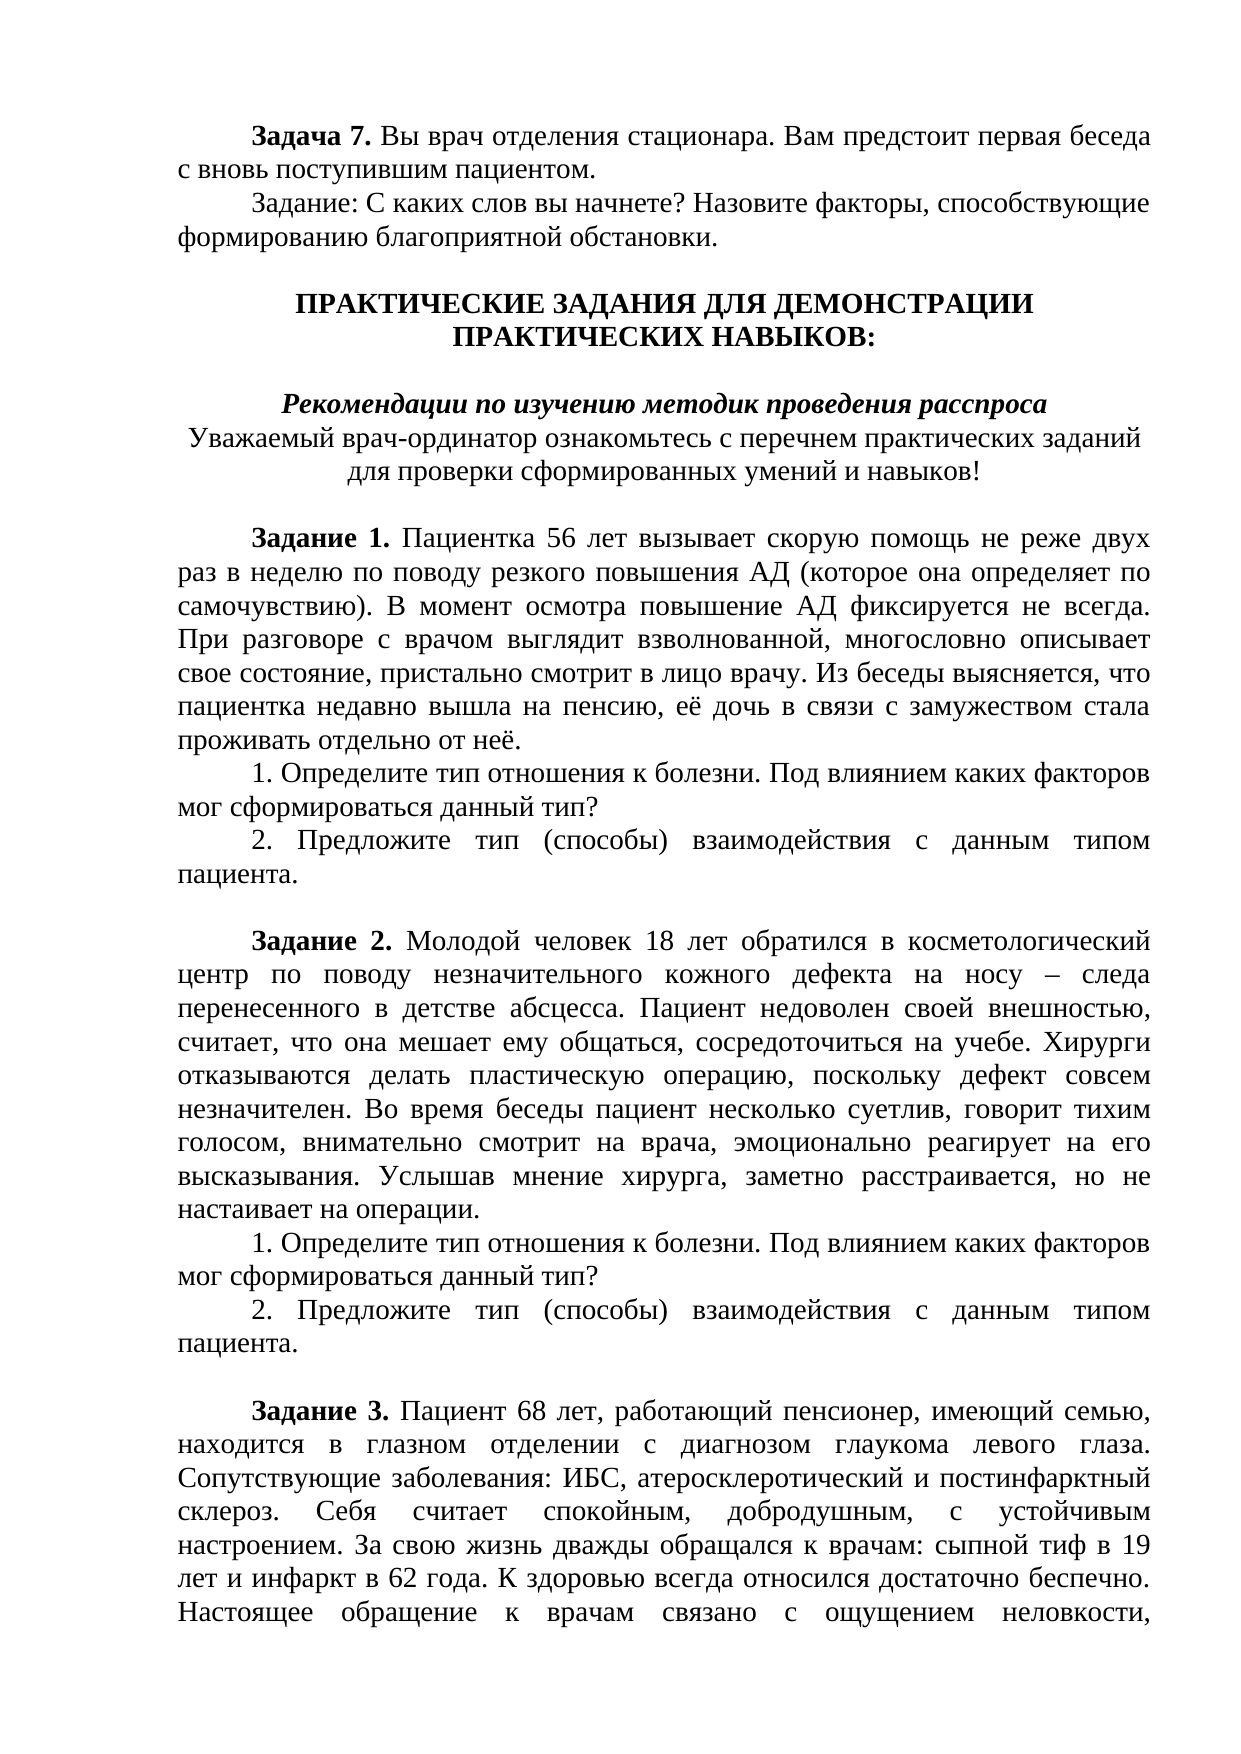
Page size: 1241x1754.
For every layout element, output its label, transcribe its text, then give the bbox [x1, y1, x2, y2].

text 2. Предложите тип (способы) взаимодействия с данным типом пациента. [177, 1292, 1152, 1359]
text Практические ЗАДАНИЯ ДЛЯ Демонстрации ПРАКТИЧЕСКИХ НАВЫКОВ: [177, 286, 1152, 353]
text формированию благоприятной обстановки. [177, 219, 1152, 252]
text 1. Определите тип отношения к болезни. Под влиянием каких факторов мог сформироваться данный тип? [177, 755, 1152, 822]
text Рекомендации по изучению методик проведения расспроса [177, 386, 1152, 420]
text Задание 2. Молодой человек 18 лет обратился в косметологический центр по поводу незначительного кожного дефекта на носу – следа перенесенного в детстве абсцесса. Пациент недоволен своей внешностью, считает, что она мешает ему общаться, сосредоточиться на учебе. Хирурги отказываются делать пластическую операцию, поскольку дефект совсем незначителен. Во время беседы пациент несколько суетлив, говорит тихим голосом, внимательно смотрит на врача, эмоционально реагирует на его высказывания. Услышав мнение хирурга, заметно расстраивается, но не настаивает на операции. [177, 923, 1152, 1225]
text Задание: С каких слов вы начнете? Назовите факторы, способствующие [177, 185, 1152, 219]
text 1. Определите тип отношения к болезни. Под влиянием каких факторов мог сформироваться данный тип? [177, 1225, 1152, 1292]
text 2. Предложите тип (способы) взаимодействия с данным типом пациента. [177, 822, 1152, 889]
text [177, 1393, 1152, 1627]
text Задание 1. Пациентка 56 лет вызывает скорую помощь не реже двух раз в неделю по поводу резкого повышения АД (которое она определяет по самочувствию). В момент осмотра повышение АД фиксируется не всегда. При разговоре с врачом выглядит взволнованной, многословно описывает свое состояние, пристально смотрит в лицо врачу. Из беседы выясняется, что пациентка недавно вышла на пенсию, её дочь в связи с замужеством стала проживать отдельно от неё. [177, 521, 1152, 755]
text Уважаемый врач-ординатор ознакомьтесь с перечнем практических заданий для проверки сформированных умений и навыков! [177, 420, 1152, 487]
text Задача 7. Вы врач отделения стационара. Вам предстоит первая беседа с вновь поступившим пациентом. [177, 118, 1152, 185]
